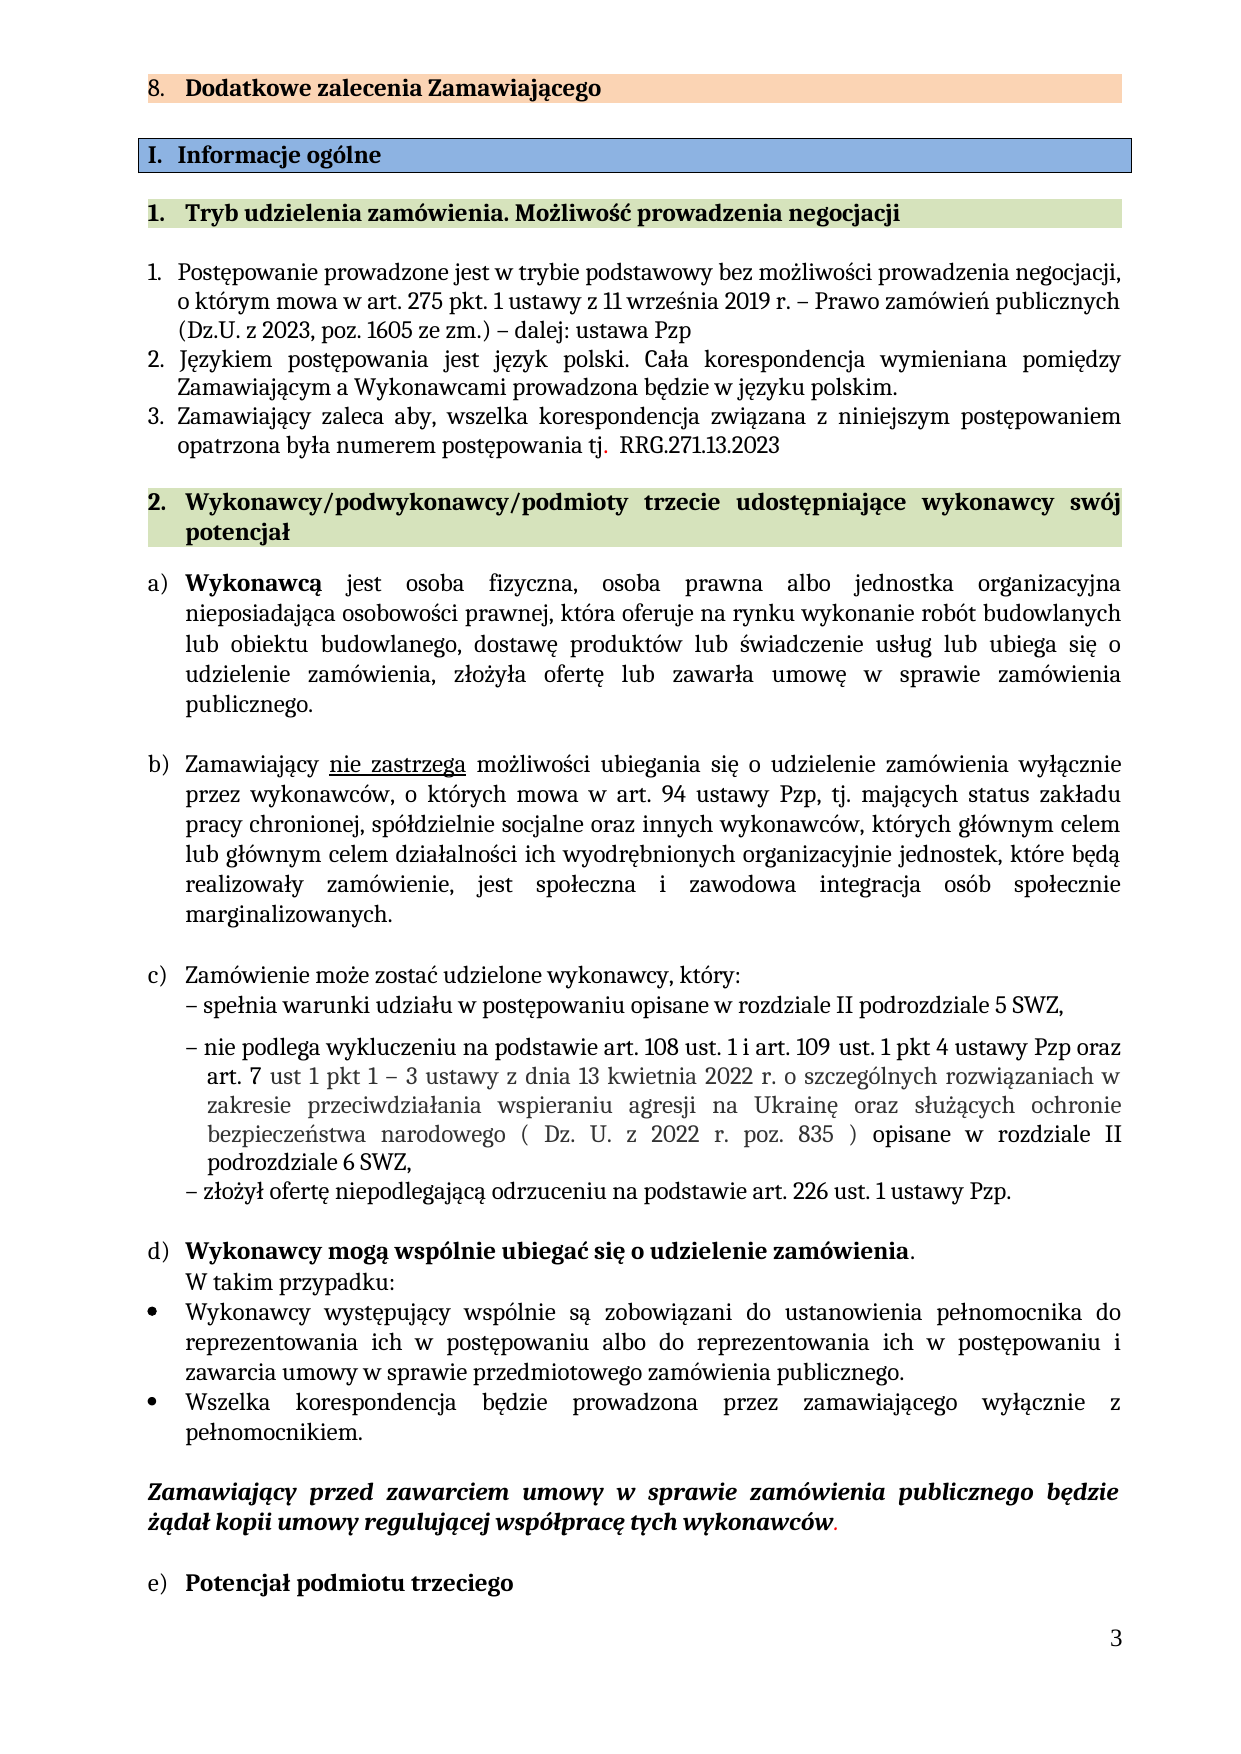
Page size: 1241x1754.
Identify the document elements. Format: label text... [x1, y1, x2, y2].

text 1. Postępowanie prowadzone jest w trybie podstawowy bez możliwości prowadzenia negocjacji, o którym mowa w art. 275 pkt. 1 ustawy z 11 września 2019 r. – Prawo zamówień publicznych (Dz.U. z 2023, poz. 1605 ze zm.) – dalej: ustawa Pzp [148, 258, 1122, 344]
text – nie podlega wykluczeniu na podstawie art. 108 ust. 1 i art. 109 ust. 1 pkt 4 ustawy Pzp oraz art. 7 ust 1 pkt 1 – 3 ustawy z dnia 13 kwietnia 2022 r. o szczególnych rozwiązaniach w zakresie przeciwdziałania wspieraniu agresji na Ukrainę oraz służących ochronie bezpieczeństwa narodowego ( Dz. U. z 2022 r. poz. 835 ) opisane w rozdziale II podrozdziale 6 SWZ, [185, 1033, 1122, 1177]
list Wszelka korespondencja będzie prowadzona przez zamawiającego wyłącznie z pełnomocnikiem. [148, 1388, 1122, 1447]
list Wykonawcy mogą wspólnie ubiegać się o udzielenie zamówienia. [148, 1237, 1122, 1266]
list Zamówienie może zostać udzielone wykonawcy, który: [148, 961, 1122, 989]
text 2. Językiem postępowania jest język polski. Cała korespondencja wymieniana pomiędzy Zamawiającym a Wykonawcami prowadzona będzie w języku polskim. [148, 344, 1122, 402]
list Tryb udzielenia zamówienia. Możliwość prowadzenia negocjacji [148, 199, 1122, 228]
text 3. Zamawiający zaleca aby, wszelka korespondencja związana z niniejszym postępowaniem opatrzona była numerem postępowania tj. RRG.271.13.2023 [148, 402, 1122, 459]
text W takim przypadku: [185, 1267, 1122, 1296]
list Potencjał podmiotu trzeciego [148, 1568, 1122, 1597]
list Informacje ogólne [139, 139, 1131, 172]
text – spełnia warunki udziału w postępowaniu opisane w rozdziale II podrozdziale 5 SWZ, [185, 991, 1122, 1019]
list Zamawiający nie zastrzega możliwości ubiegania się o udzielenie zamówienia wyłącznie przez wykonawców, o których mowa w art. 94 ustawy Pzp, tj. mających status zakładu pracy chronionej, spółdzielnie socjalne oraz innych wykonawców, których głównym celem lub głównym celem działalności ich wyodrębnionych organizacyjnie jednostek, które będą realizowały zamówienie, jest społeczna i zawodowa integracja osób społecznie marginalizowanych. [148, 750, 1122, 929]
list Dodatkowe zalecenia Zamawiającego [148, 74, 1122, 103]
text – złożył ofertę niepodlegającą odrzuceniu na podstawie art. 226 ust. 1 ustawy Pzp. [185, 1177, 1122, 1206]
list Wykonawcy występujący wspólnie są zobowiązani do ustanowienia pełnomocnika do reprezentowania ich w postępowaniu albo do reprezentowania ich w postępowaniu i zawarcia umowy w sprawie przedmiotowego zamówienia publicznego. [148, 1297, 1122, 1386]
list Wykonawcą jest osoba fizyczna, osoba prawna albo jednostka organizacyjna nieposiadająca osobowości prawnej, która oferuje na rynku wykonanie robót budowlanych lub obiektu budowlanego, dostawę produktów lub świadczenie usług lub ubiega się o udzielenie zamówienia, złożyła ofertę lub zawarła umowę w sprawie zamówienia publicznego. [148, 569, 1122, 718]
text Zamawiający przed zawarciem umowy w sprawie zamówienia publicznego będzie żądał kopii umowy regulującej współpracę tych wykonawców. [148, 1478, 1122, 1537]
list Wykonawcy/podwykonawcy/podmioty trzecie udostępniające wykonawcy swój potencjał [148, 488, 1122, 547]
